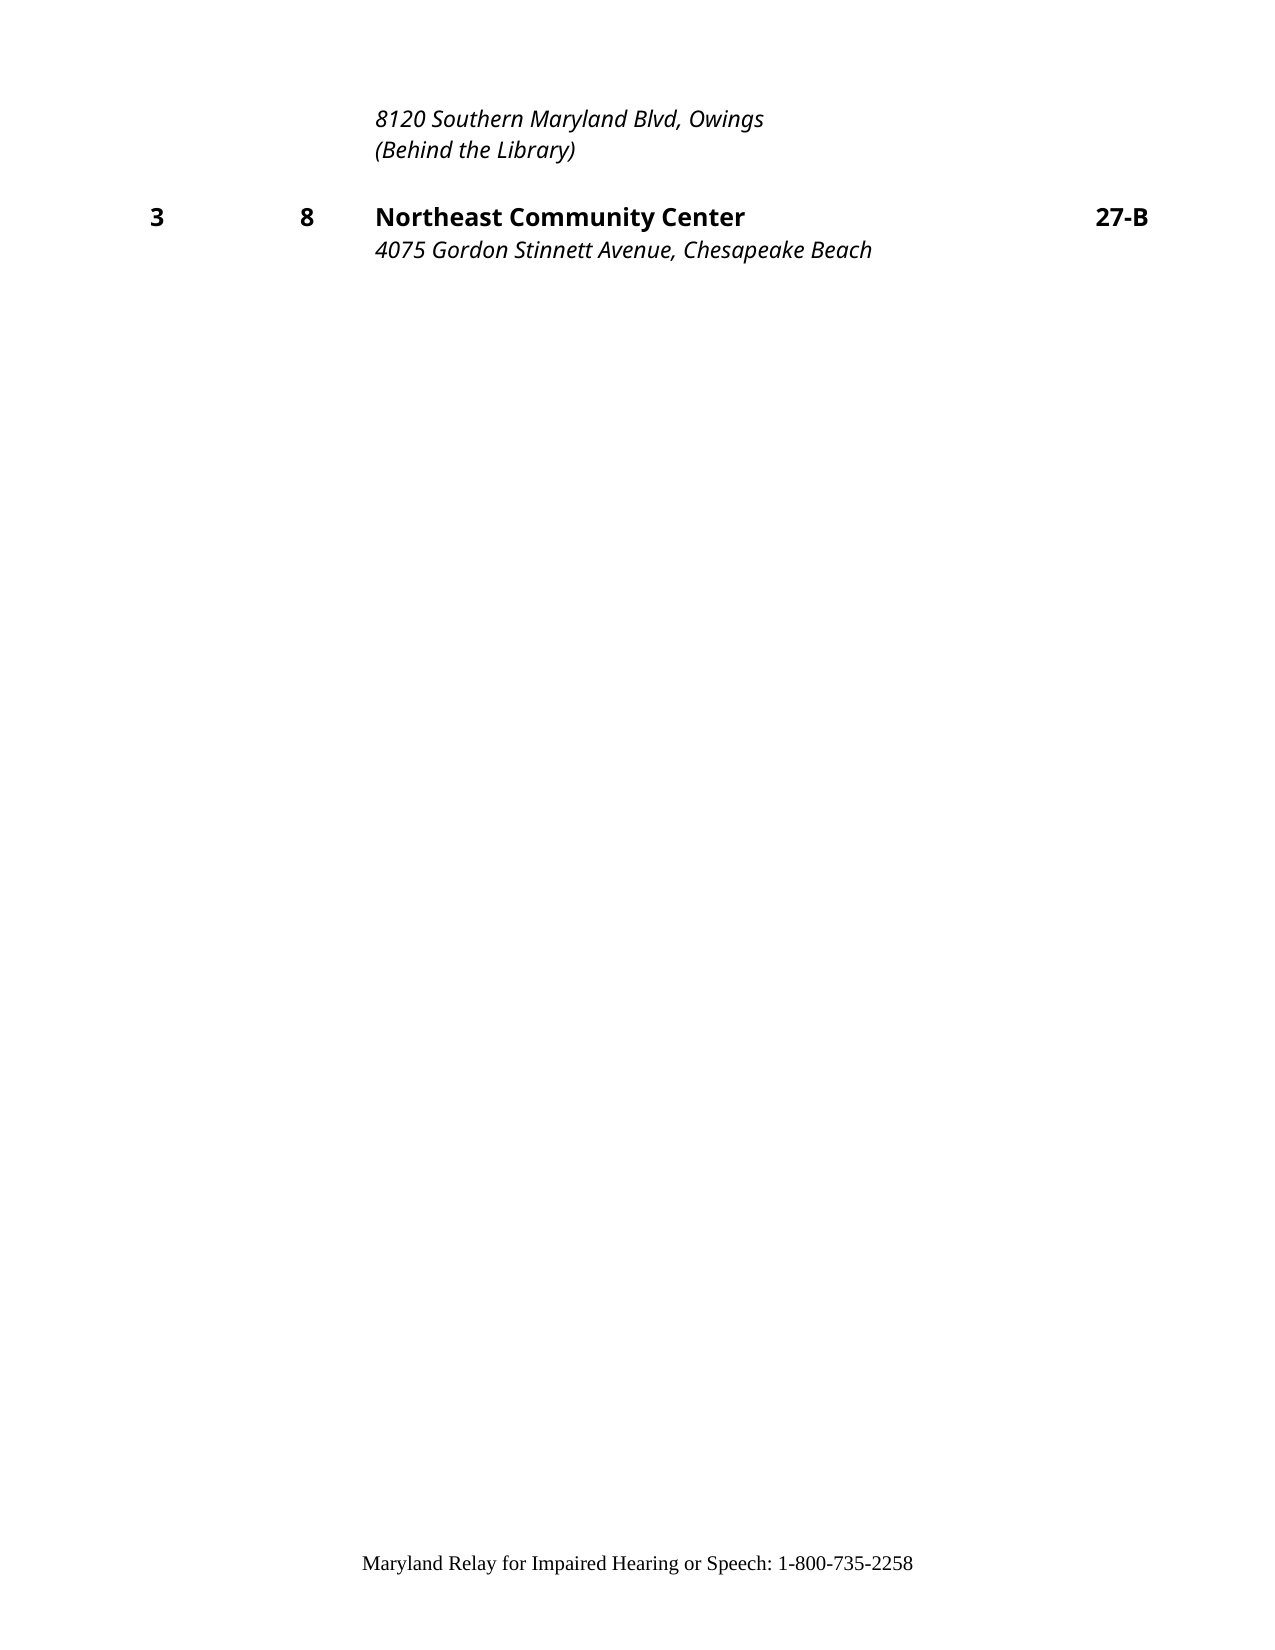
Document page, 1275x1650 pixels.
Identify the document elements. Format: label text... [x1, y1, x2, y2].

text 8120 Southern Maryland Blvd, Owings [75, 103, 1200, 134]
text Beach [75, 234, 1200, 265]
text (Behind the Library) [75, 134, 1200, 166]
text 3 8 Northeast Community Center 27-B [75, 199, 1200, 234]
